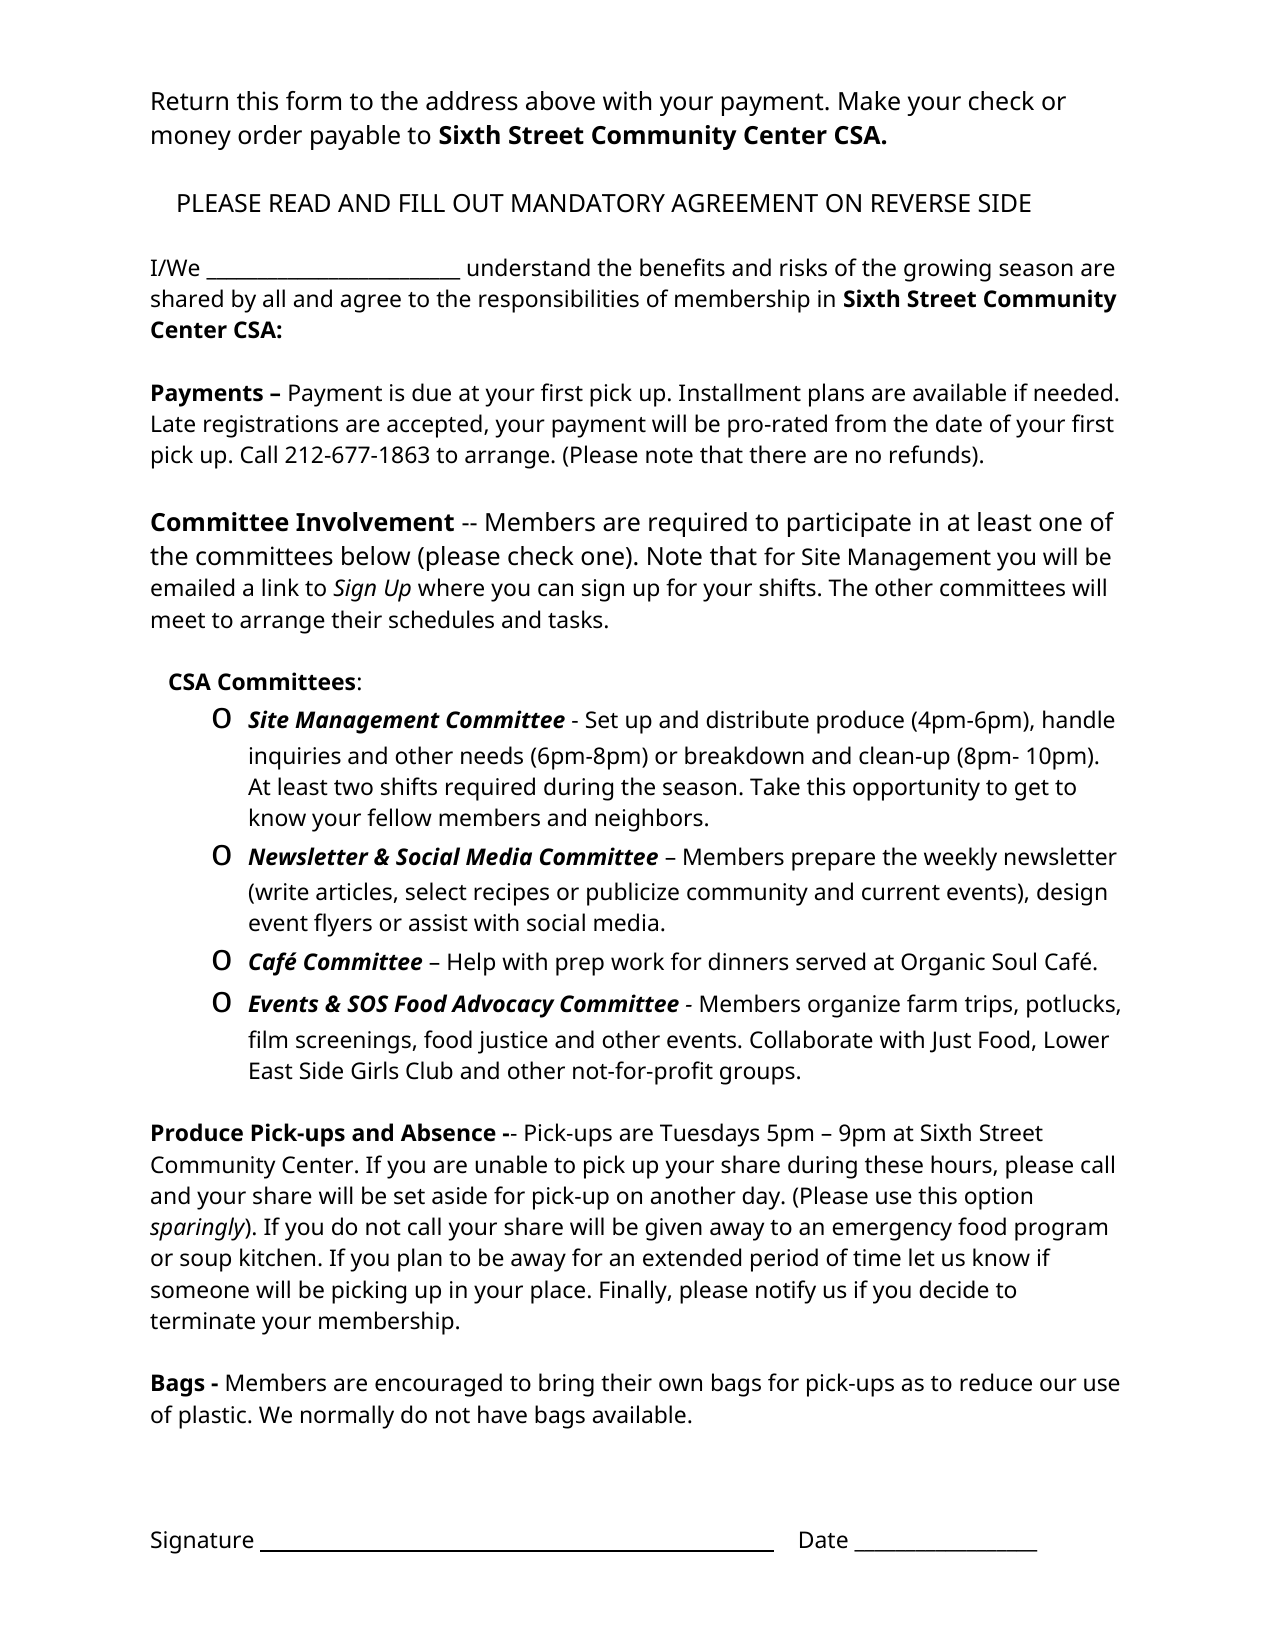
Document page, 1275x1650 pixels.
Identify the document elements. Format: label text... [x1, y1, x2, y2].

text Signature Date __________________ [150, 1524, 1125, 1555]
list Newsletter & Social Media Committee – Members prepare the weekly newsletter (write articles, select recipes or publicize community and current events), design event flyers or assist with social media. [210, 834, 1125, 939]
text Committee Involvement -- Members are required to participate in at least one of the committees below (please check one). Note that for Site Management you will be emailed a link to Sign Up where you can sign up for your shifts. The other committees will meet to arrange their schedules and tasks. [150, 504, 1125, 635]
list Events & SOS Food Advocacy Committee - Members organize farm trips, potlucks, film screenings, food justice and other events. Collaborate with Just Food, Lower East Side Girls Club and other not-for-profit groups. [210, 981, 1125, 1086]
text PLEASE READ AND FILL OUT MANDATORY AGREEMENT ON REVERSE SIDE [150, 186, 1125, 220]
text I/We _________________________ understand the benefits and risks of the growing season are shared by all and agree to the responsibilities of membership in Sixth Street Community Center CSA: [150, 251, 1125, 345]
text Payments – Payment is due at your first pick up. Installment plans are available if needed. Late registrations are accepted, your payment will be pro-rated from the date of your first pick up. Call 212-677-1863 to arrange. (Please note that there are no refunds). [150, 376, 1125, 470]
text Return this form to the address above with your payment. Make your check or money order payable to Sixth Street Community Center CSA. [150, 84, 1125, 152]
list Site Management Committee - Set up and distribute produce (4pm-6pm), handle inquiries and other needs (6pm-8pm) or breakdown and clean-up (8pm- 10pm). At least two shifts required during the season. Take this opportunity to get to know your fellow members and neighbors. [210, 697, 1125, 834]
list Café Committee – Help with prep work for dinners served at Organic Soul Café. [210, 939, 1125, 981]
text Produce Pick-ups and Absence -- Pick-ups are Tuesdays 5pm – 9pm at Sixth Street Community Center. If you are unable to pick up your share during these hours, please call and your share will be set aside for pick-up on another day. (Please use this option sparingly). If you do not call your share will be given away to an emergency food program or soup kitchen. If you plan to be away for an extended period of time let us know if someone will be picking up in your place. Finally, please notify us if you decide to terminate your membership. [150, 1117, 1125, 1336]
text CSA Committees: [150, 666, 1125, 697]
text Bags - Members are encouraged to bring their own bags for pick-ups as to reduce our use of plastic. We normally do not have bags available. [150, 1367, 1125, 1430]
